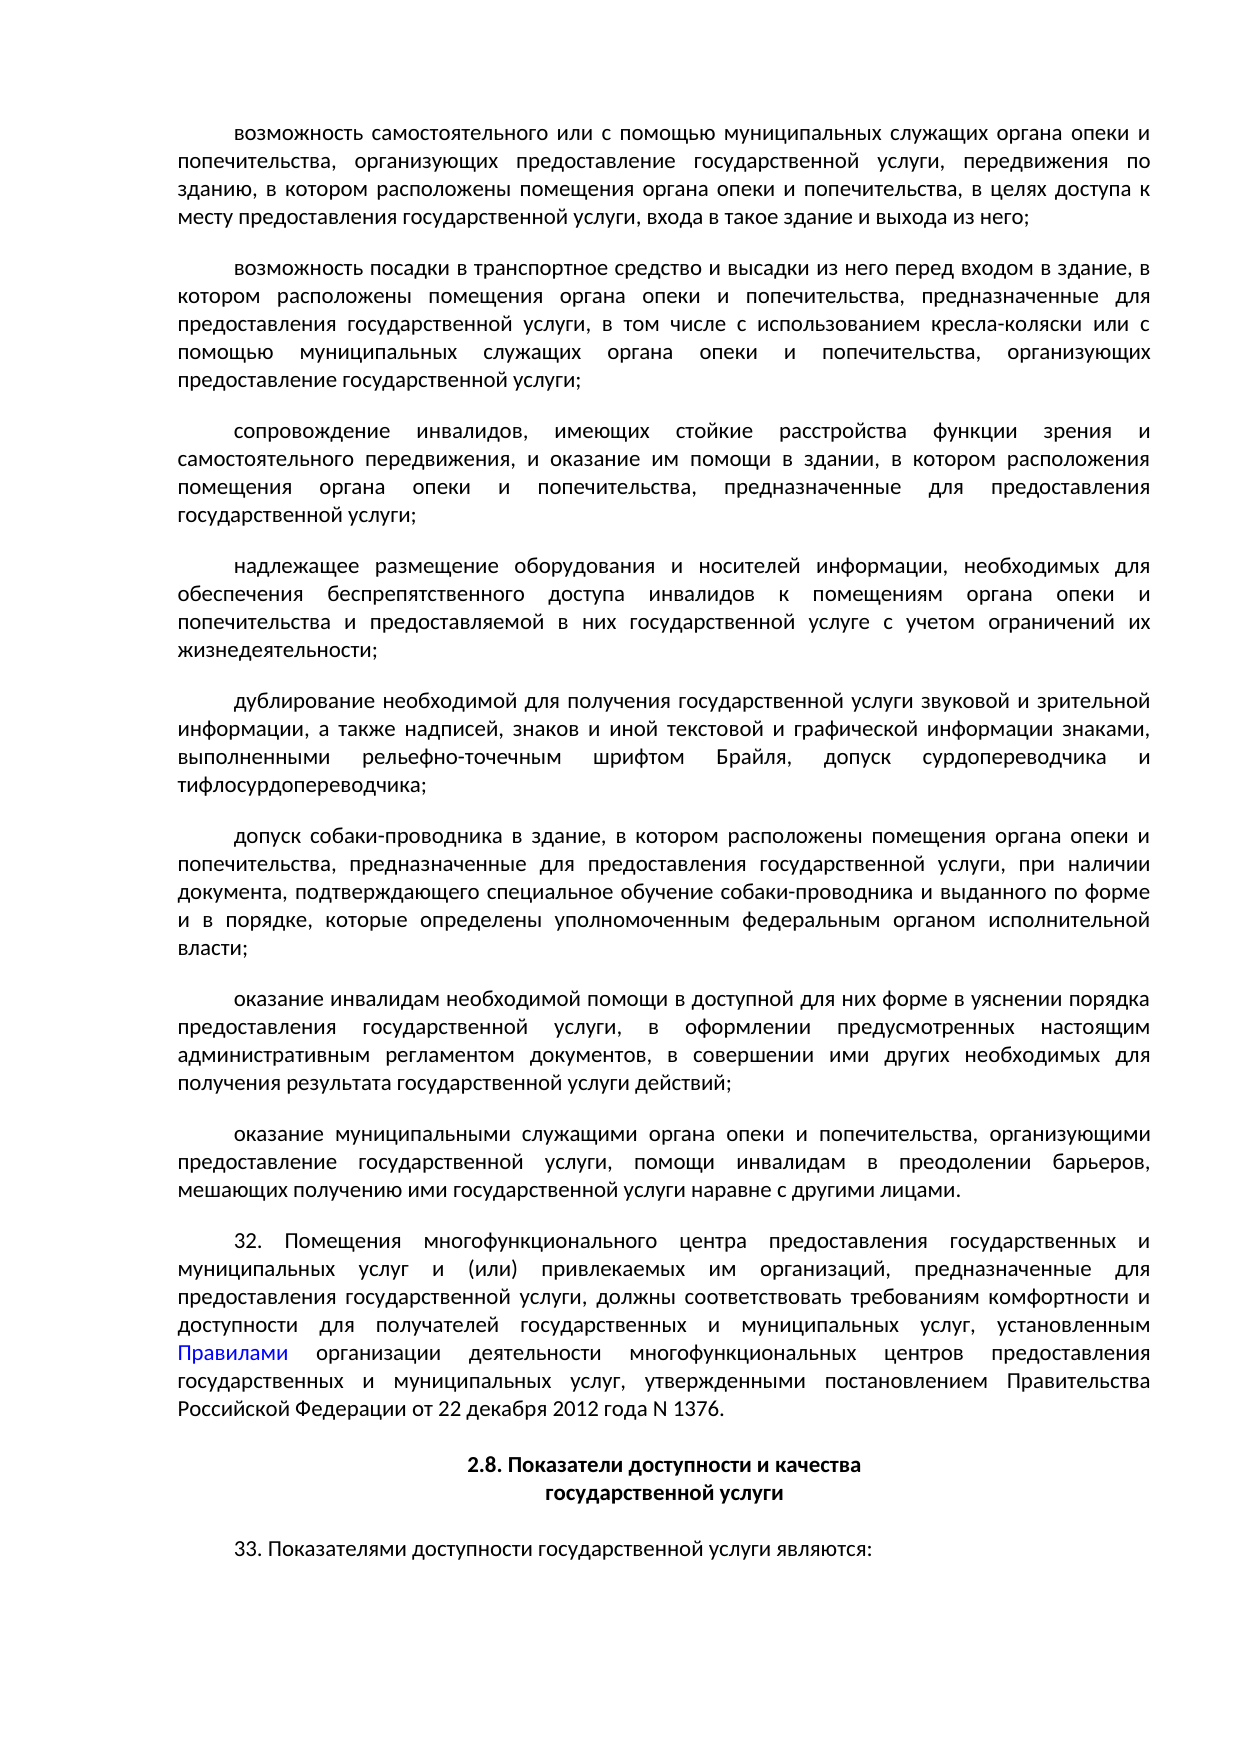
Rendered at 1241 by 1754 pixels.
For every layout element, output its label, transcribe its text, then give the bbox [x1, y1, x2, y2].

text дублирование необходимой для получения государственной услуги звуковой и зрительной информации, а также надписей, знаков и иной текстовой и графической информации знаками, выполненными рельефно-точечным шрифтом Брайля, допуск сурдопереводчика и тифлосурдопереводчика; [177, 686, 1152, 798]
text надлежащее размещение оборудования и носителей информации, необходимых для обеспечения беспрепятственного доступа инвалидов к помещениям органа опеки и попечительства и предоставляемой в них государственной услуге с учетом ограничений их жизнедеятельности; [177, 551, 1152, 663]
title государственной услуги [177, 1478, 1152, 1506]
title 2.8. Показатели доступности и качества [177, 1450, 1152, 1478]
text допуск собаки-проводника в здание, в котором расположены помещения органа опеки и попечительства, предназначенные для предоставления государственной услуги, при наличии документа, подтверждающего специальное обучение собаки-проводника и выданного по форме и в порядке, которые определены уполномоченным федеральным органом исполнительной власти; [177, 821, 1152, 961]
text возможность самостоятельного или с помощью муниципальных служащих органа опеки и попечительства, организующих предоставление государственной услуги, передвижения по зданию, в котором расположены помещения органа опеки и попечительства, в целях доступа к месту предоставления государственной услуги, входа в такое здание и выхода из него; [177, 118, 1152, 230]
text 32. Помещения многофункционального центра предоставления государственных и муниципальных услуг и (или) привлекаемых им организаций, предназначенные для предоставления государственной услуги, должны соответствовать требованиям комфортности и доступности для получателей государственных и муниципальных услуг, установленным Правилами организации деятельности многофункциональных центров предоставления государственных и муниципальных услуг, утвержденными постановлением Правительства Российской Федерации от 22 декабря 2012 года N 1376. [177, 1226, 1152, 1422]
text оказание муниципальными служащими органа опеки и попечительства, организующими предоставление государственной услуги, помощи инвалидам в преодолении барьеров, мешающих получению ими государственной услуги наравне с другими лицами. [177, 1119, 1152, 1203]
text сопровождение инвалидов, имеющих стойкие расстройства функции зрения и самостоятельного передвижения, и оказание им помощи в здании, в котором расположения помещения органа опеки и попечительства, предназначенные для предоставления государственной услуги; [177, 416, 1152, 528]
text оказание инвалидам необходимой помощи в доступной для них форме в уяснении порядка предоставления государственной услуги, в оформлении предусмотренных настоящим административным регламентом документов, в совершении ими других необходимых для получения результата государственной услуги действий; [177, 984, 1152, 1096]
text возможность посадки в транспортное средство и высадки из него перед входом в здание, в котором расположены помещения органа опеки и попечительства, предназначенные для предоставления государственной услуги, в том числе с использованием кресла-коляски или с помощью муниципальных служащих органа опеки и попечительства, организующих предоставление государственной услуги; [177, 253, 1152, 393]
text 33. Показателями доступности государственной услуги являются: [177, 1534, 1152, 1562]
